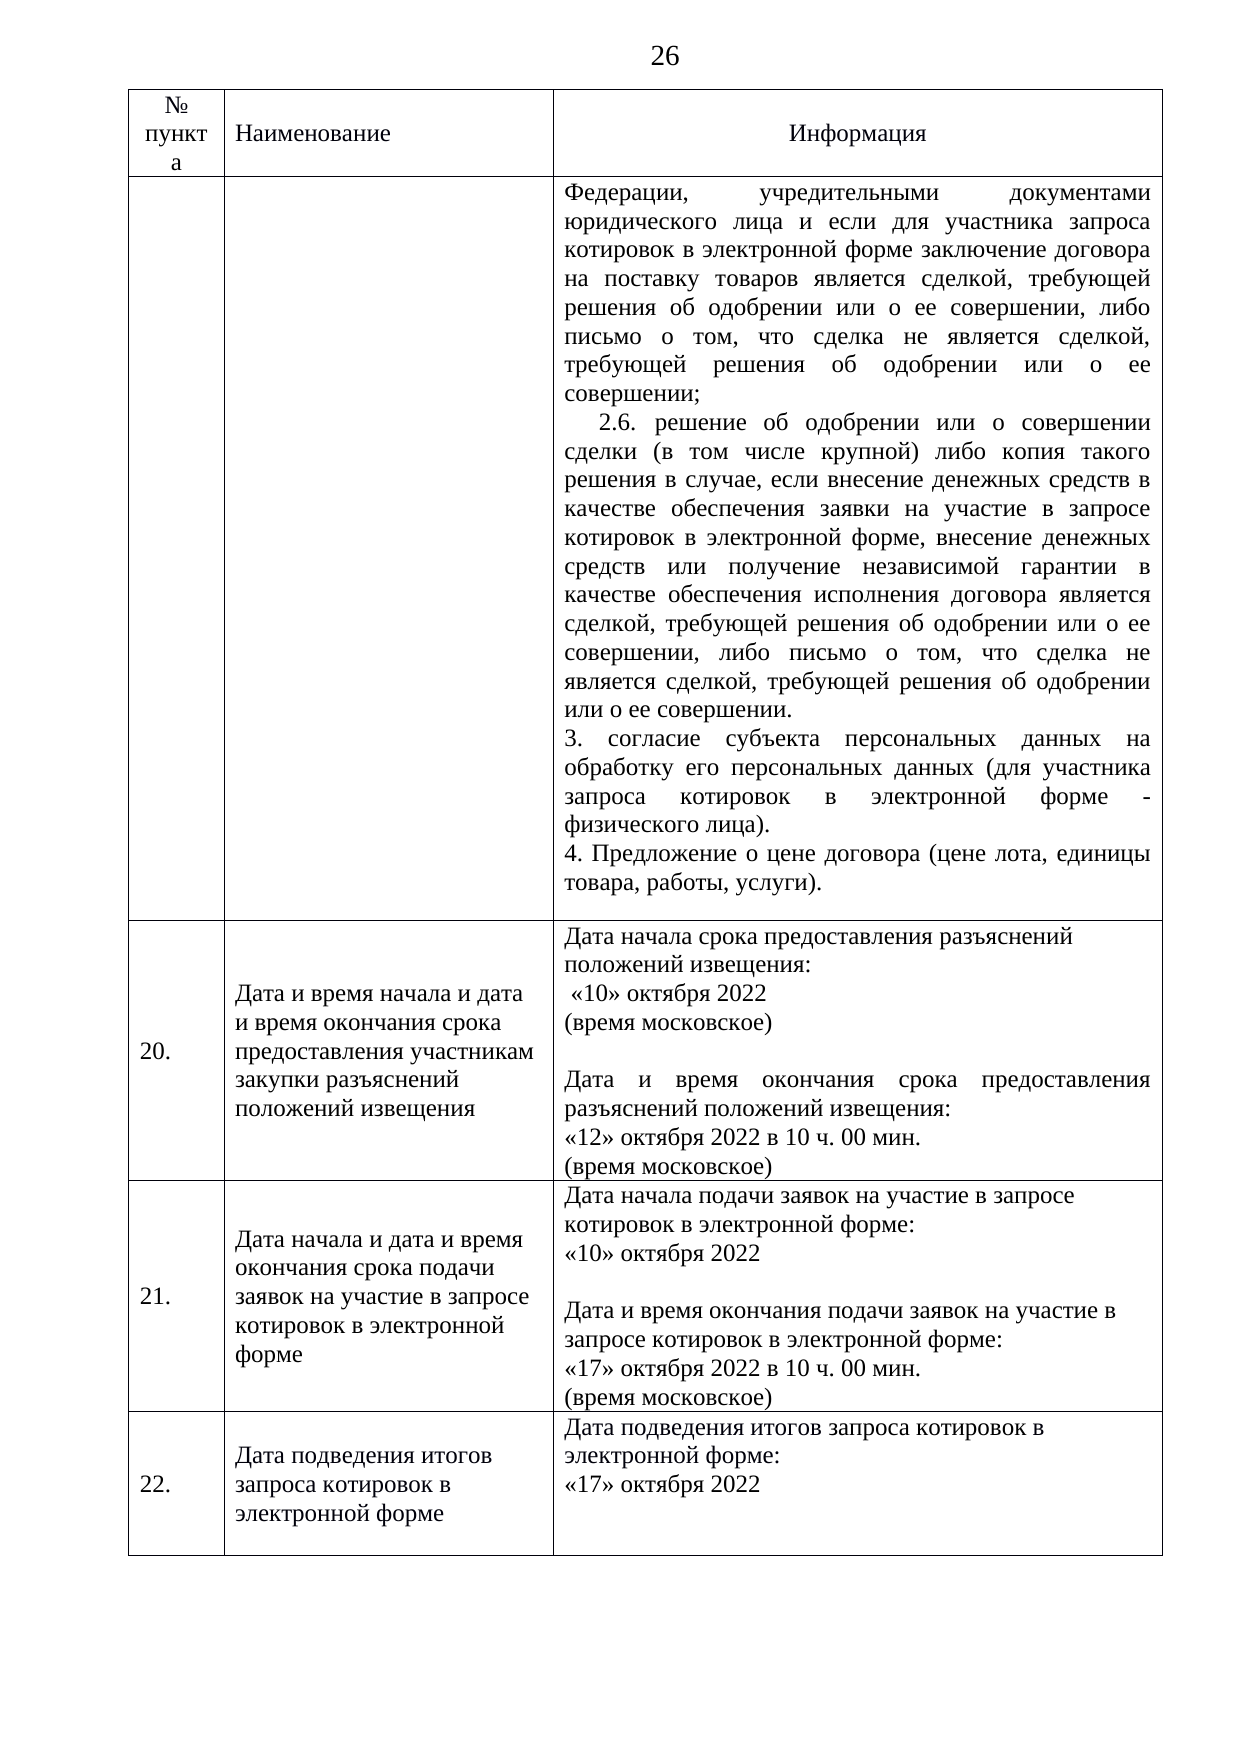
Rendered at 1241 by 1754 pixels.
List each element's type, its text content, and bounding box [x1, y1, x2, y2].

table_cell Дата начала и дата и время окончания срока подачи заявок на участие в запросе котировок в электронной форме [225, 1181, 553, 1411]
table_cell Дата начала подачи заявок на участие в запросе котировок в электронной форме: «10» октября 2022 Дата и время окончания подачи заявок на участие в запросе котировок в электронной форме: «17» октября 2022 в 10 ч. 00 мин. (время московское) [554, 1181, 1162, 1411]
table_header № пункта [129, 90, 224, 176]
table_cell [554, 177, 1162, 920]
table_header Наименование [225, 90, 553, 176]
table_cell Дата подведения итогов запроса котировок в электронной форме [225, 1412, 553, 1555]
table_cell Дата и время начала и дата и время окончания срока предоставления участникам закупки разъяснений положений извещения [225, 921, 553, 1179]
table_cell [129, 1181, 224, 1411]
table_cell Дата начала срока предоставления разъяснений положений извещения: «10» октября 2022 (время московское) Дата и время окончания срока предоставления разъяснений положений извещения: «12» октября 2022 в 10 ч. 00 мин. (время московское) [554, 921, 1162, 1179]
table_cell [129, 921, 224, 1179]
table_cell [225, 177, 553, 920]
table_header Информация [554, 90, 1162, 176]
table_cell [129, 177, 224, 920]
table_cell [129, 1412, 224, 1555]
table_cell Дата подведения итогов запроса котировок в электронной форме: «17» октября 2022 [554, 1412, 1162, 1555]
